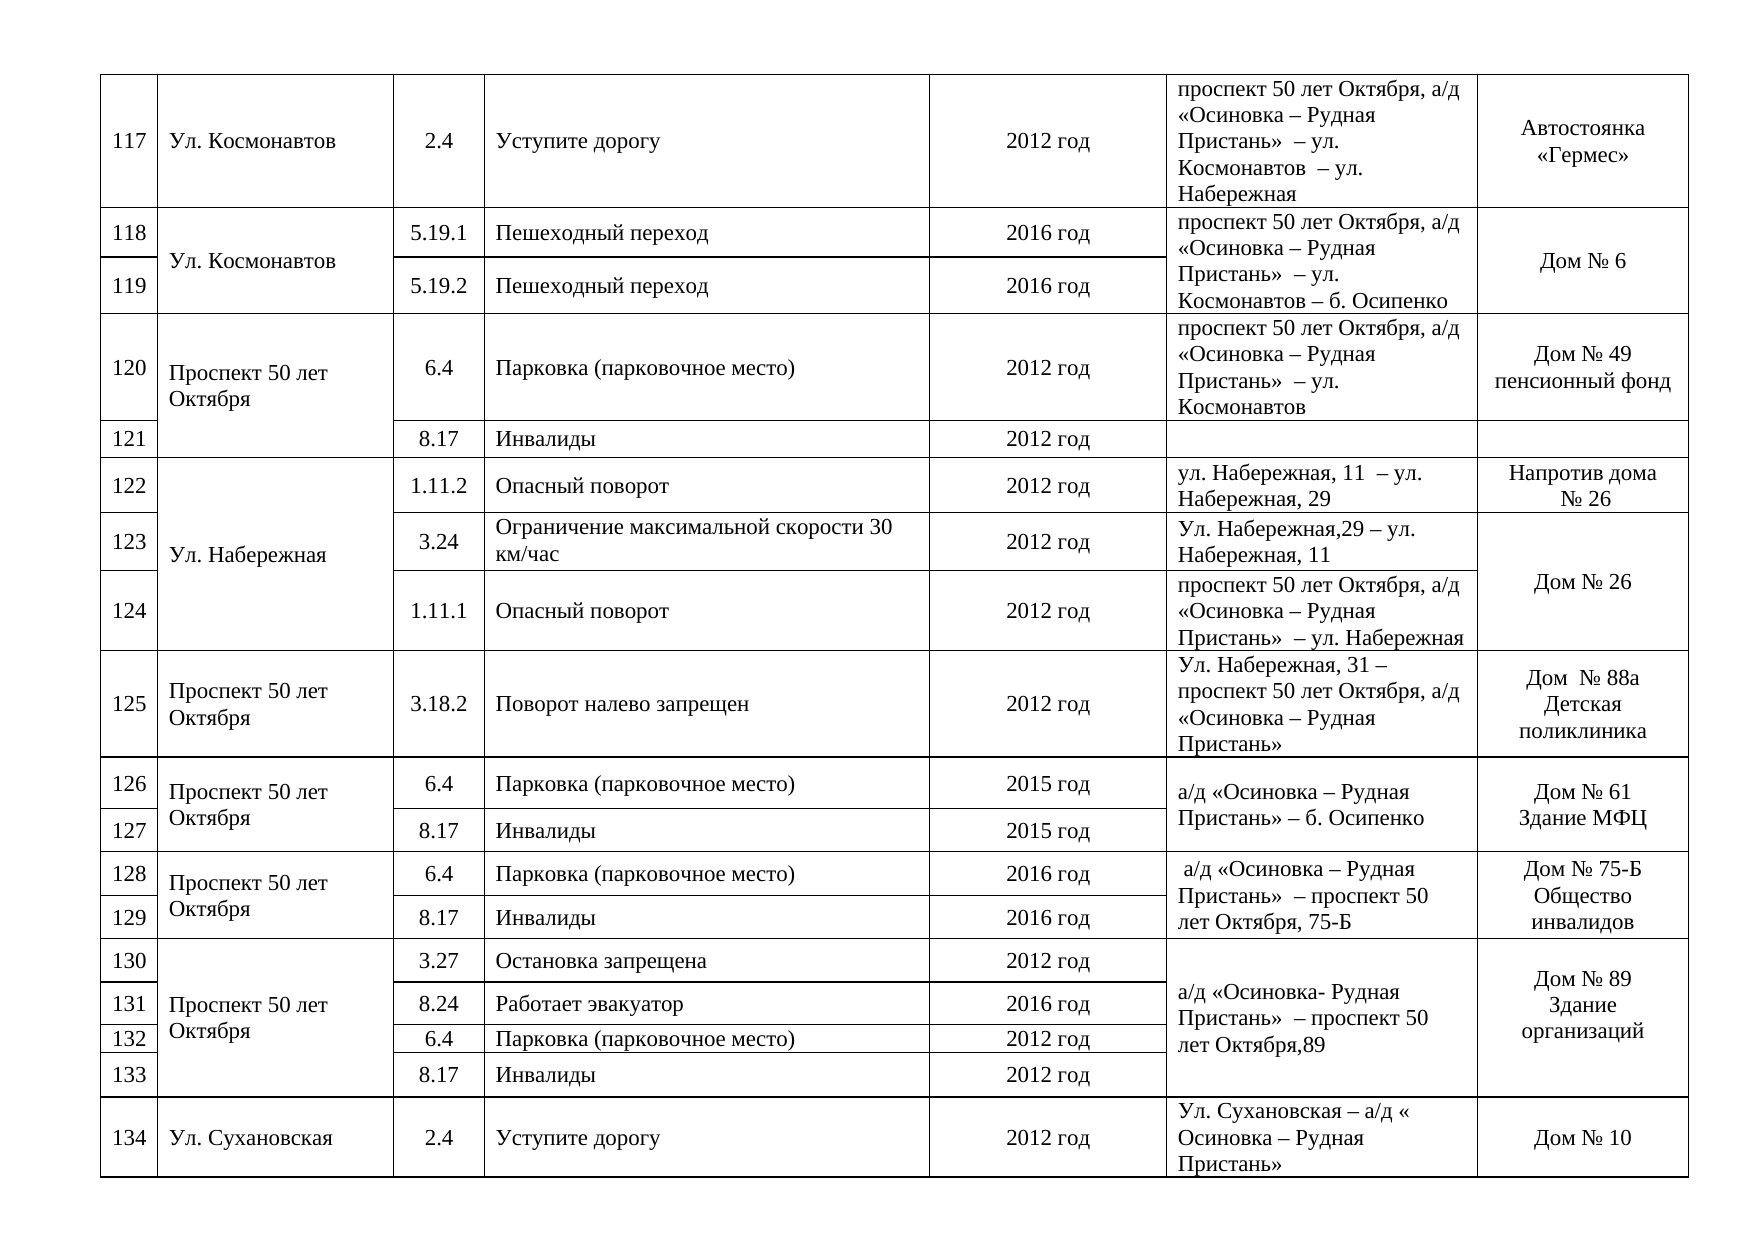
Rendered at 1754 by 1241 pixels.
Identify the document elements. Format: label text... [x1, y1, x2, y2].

table_cell Инвалиды [485, 896, 929, 938]
table_cell Дом № 88а Детская поликлиника [1478, 651, 1688, 756]
table_cell Дом № 26 [1478, 513, 1688, 650]
table_cell Ул. Космонавтов [158, 208, 393, 313]
table_cell Дом № 6 [1478, 208, 1688, 313]
table_cell 2012 год [930, 651, 1166, 756]
table_cell 2012 год [930, 314, 1166, 419]
table_cell Инвалиды [485, 1053, 929, 1096]
table_cell Напротив дома № 26 [1478, 458, 1688, 512]
table_cell 123 [101, 513, 157, 570]
table_cell 133 [101, 1053, 157, 1096]
table_cell Парковка (парковочное место) [485, 314, 929, 419]
table_cell Дом № 61 Здание МФЦ [1478, 758, 1688, 851]
table_cell 124 [101, 571, 157, 650]
table_cell 2012 год [930, 458, 1166, 512]
table_cell Опасный поворот [485, 458, 929, 512]
table_cell Уступите дорогу [485, 75, 929, 207]
table_cell Проспект 50 лет Октября [158, 651, 393, 756]
table_cell 1.11.2 [394, 458, 484, 512]
table_cell 8.17 [394, 809, 484, 851]
table_cell 2016 год [930, 852, 1166, 895]
table_cell Ограничение максимальной скорости 30 км/час [485, 513, 929, 570]
table_cell 130 [101, 939, 157, 981]
table_cell Пешеходный переход [485, 208, 929, 256]
table_cell 121 [101, 421, 157, 457]
table_cell 2.4 [394, 1098, 484, 1176]
table_cell проспект 50 лет Октября, а/д «Осиновка – Рудная Пристань» – ул. Космонавтов [1167, 314, 1477, 419]
table_cell Проспект 50 лет Октября [158, 852, 393, 938]
table_cell Инвалиды [485, 421, 929, 457]
table_cell 2015 год [930, 809, 1166, 851]
table_cell 128 [101, 852, 157, 895]
table_cell [1167, 421, 1477, 457]
table_cell Проспект 50 лет Октября [158, 758, 393, 851]
table_cell 2016 год [930, 983, 1166, 1024]
table_cell Остановка запрещена [485, 939, 929, 981]
table_cell 2012 год [930, 513, 1166, 570]
table_cell 129 [101, 896, 157, 938]
table_cell Парковка (парковочное место) [485, 758, 929, 808]
table_cell Ул. Сухановская [158, 1098, 393, 1176]
table_cell 1.11.1 [394, 571, 484, 650]
table_cell Ул. Набережная,29 – ул. Набережная, 11 [1167, 513, 1477, 570]
table_cell 2012 год [930, 75, 1166, 207]
table_cell 127 [101, 809, 157, 851]
table_cell 5.19.1 [394, 208, 484, 256]
table_cell Дом № 49 пенсионный фонд [1478, 314, 1688, 419]
table_cell Пешеходный переход [485, 258, 929, 313]
table_cell [1478, 421, 1688, 457]
table_cell Парковка (парковочное место) [485, 1025, 929, 1052]
table_cell Дом № 89 Здание организаций [1478, 939, 1688, 1096]
table_cell Ул. Сухановская – а/д « Осиновка – Рудная Пристань» [1167, 1098, 1477, 1176]
table_cell 8.17 [394, 1053, 484, 1096]
table_cell 2012 год [930, 421, 1166, 457]
table_cell Ул. Космонавтов [158, 75, 393, 207]
table_cell Ул. Набережная [158, 458, 393, 650]
table_cell 2016 год [930, 208, 1166, 256]
table_cell 2012 год [930, 571, 1166, 650]
table_cell 3.24 [394, 513, 484, 570]
table_cell 122 [101, 458, 157, 512]
table_cell 126 [101, 758, 157, 808]
table_cell 2012 год [930, 939, 1166, 981]
table_cell 8.17 [394, 421, 484, 457]
table_cell 2.4 [394, 75, 484, 207]
table_cell 3.18.2 [394, 651, 484, 756]
table_cell Дом № 75-Б Общество инвалидов [1478, 852, 1688, 938]
table_cell проспект 50 лет Октября, а/д «Осиновка – Рудная Пристань» – ул. Космонавтов – б. Осипенко [1167, 208, 1477, 313]
table_cell Проспект 50 лет Октября [158, 314, 393, 457]
table_cell 134 [101, 1098, 157, 1176]
table_cell 118 [101, 208, 157, 256]
table_cell 125 [101, 651, 157, 756]
table_cell 6.4 [394, 852, 484, 895]
table_cell 120 [101, 314, 157, 419]
table_cell Инвалиды [485, 809, 929, 851]
table_cell Уступите дорогу [485, 1098, 929, 1176]
table_cell 117 [101, 75, 157, 207]
table_cell Дом № 10 [1478, 1098, 1688, 1176]
table_cell Поворот налево запрещен [485, 651, 929, 756]
table_cell 6.4 [394, 314, 484, 419]
table_cell Работает эвакуатор [485, 983, 929, 1024]
table_cell 2015 год [930, 758, 1166, 808]
table_cell 2012 год [930, 1098, 1166, 1176]
table_cell 132 [101, 1025, 157, 1052]
table_cell ул. Набережная, 11 – ул. Набережная, 29 [1167, 458, 1477, 512]
table_cell 2016 год [930, 258, 1166, 313]
table_cell а/д «Осиновка – Рудная Пристань» – проспект 50 лет Октября, 75-Б [1167, 852, 1477, 938]
table_cell 3.27 [394, 939, 484, 981]
table_cell 119 [101, 258, 157, 313]
table_cell а/д «Осиновка- Рудная Пристань» – проспект 50 лет Октября,89 [1167, 939, 1477, 1096]
table_cell 6.4 [394, 758, 484, 808]
table_cell 2012 год [930, 1053, 1166, 1096]
table_cell проспект 50 лет Октября, а/д «Осиновка – Рудная Пристань» – ул. Набережная [1167, 571, 1477, 650]
table_cell 131 [101, 983, 157, 1024]
table_cell 8.17 [394, 896, 484, 938]
table_cell Ул. Набережная, 31 – проспект 50 лет Октября, а/д «Осиновка – Рудная Пристань» [1167, 651, 1477, 756]
table_cell а/д «Осиновка – Рудная Пристань» – б. Осипенко [1167, 758, 1477, 851]
table_cell Автостоянка «Гермес» [1478, 75, 1688, 207]
table_cell Парковка (парковочное место) [485, 852, 929, 895]
table_cell 2012 год [930, 1025, 1166, 1052]
table_cell 8.24 [394, 983, 484, 1024]
table_cell 2016 год [930, 896, 1166, 938]
table_cell Проспект 50 лет Октября [158, 939, 393, 1096]
table_cell проспект 50 лет Октября, а/д «Осиновка – Рудная Пристань» – ул. Космонавтов – ул. Набережная [1167, 75, 1477, 207]
table_cell 6.4 [394, 1025, 484, 1052]
table_cell Опасный поворот [485, 571, 929, 650]
table_cell 5.19.2 [394, 258, 484, 313]
